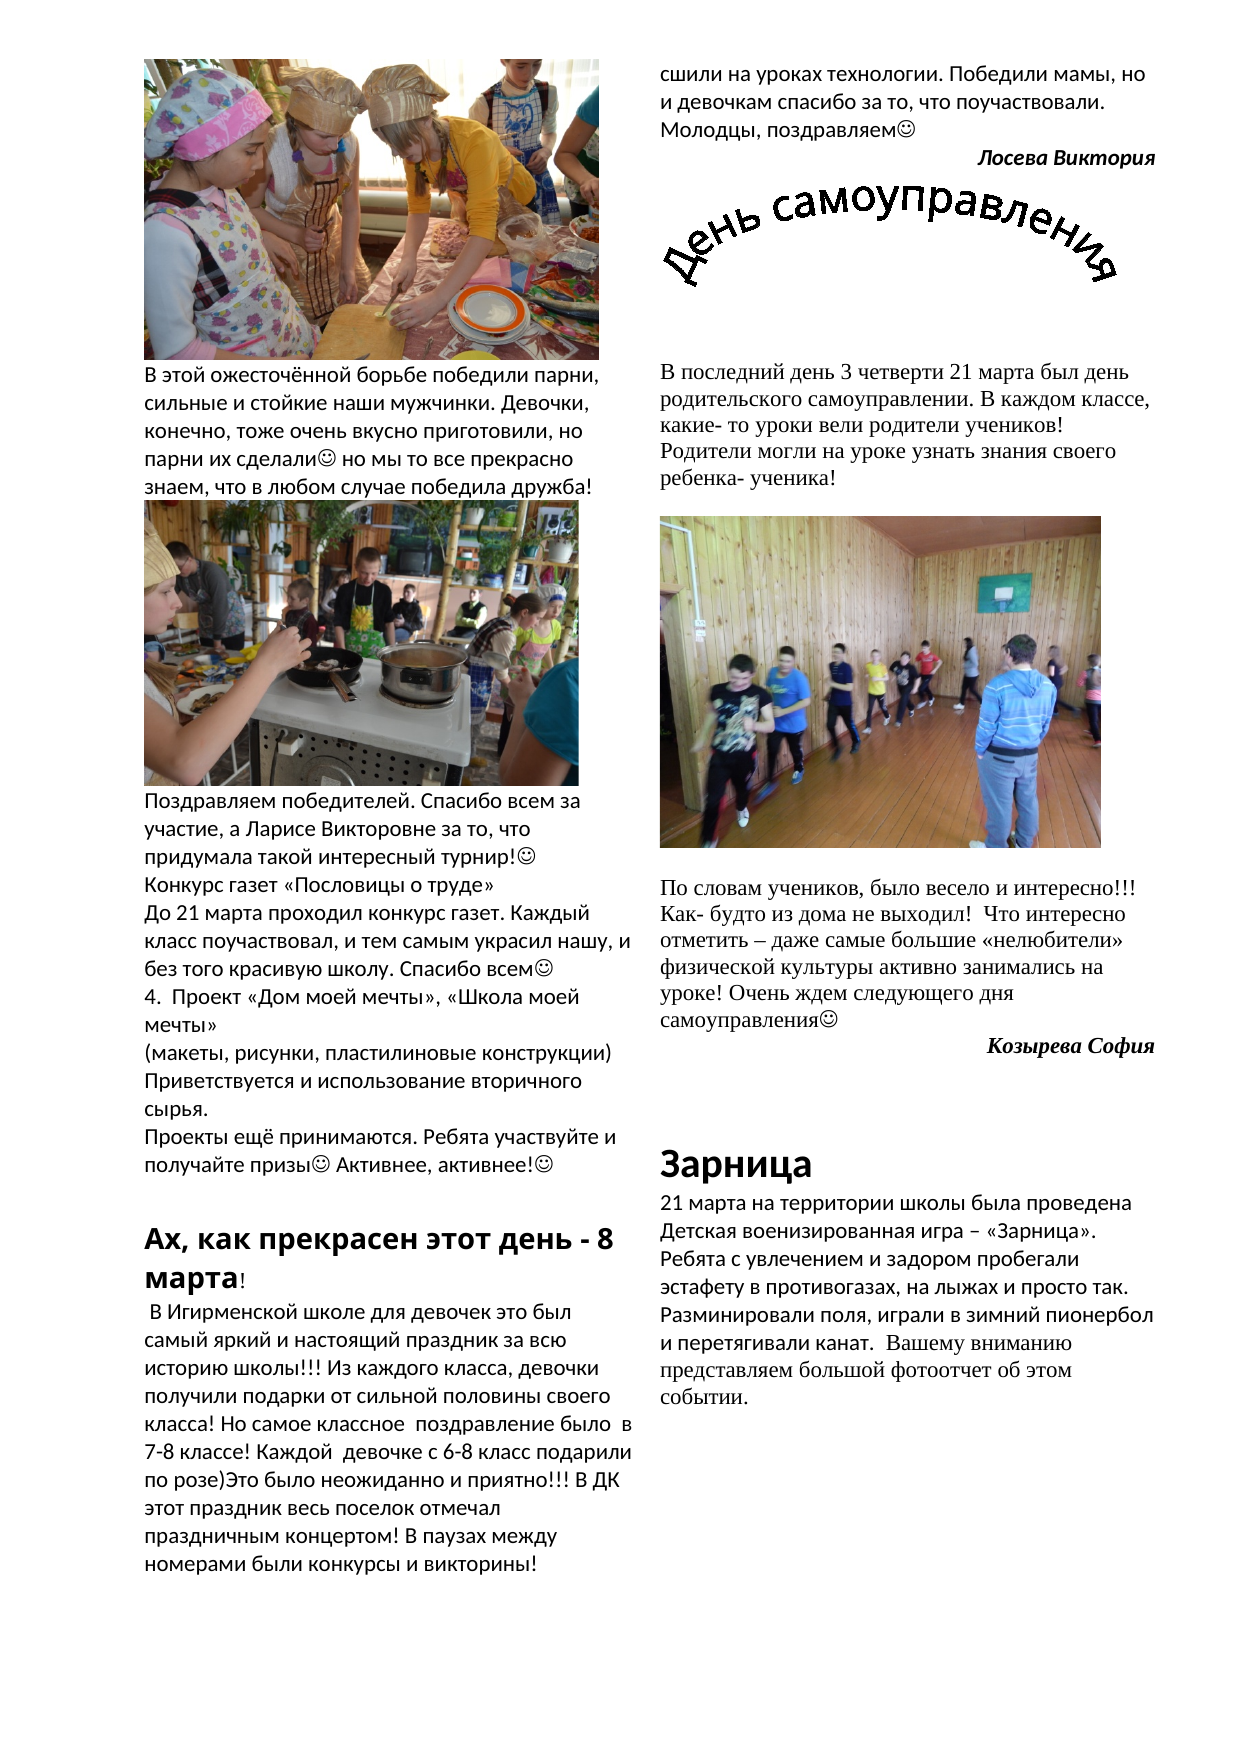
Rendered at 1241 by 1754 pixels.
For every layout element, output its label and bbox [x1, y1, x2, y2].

table_header [133, 59, 648, 1577]
picture [144, 59, 599, 360]
table_header [649, 59, 1166, 1577]
picture [659, 516, 1101, 848]
picture [144, 500, 579, 786]
picture [543, 733, 554, 739]
